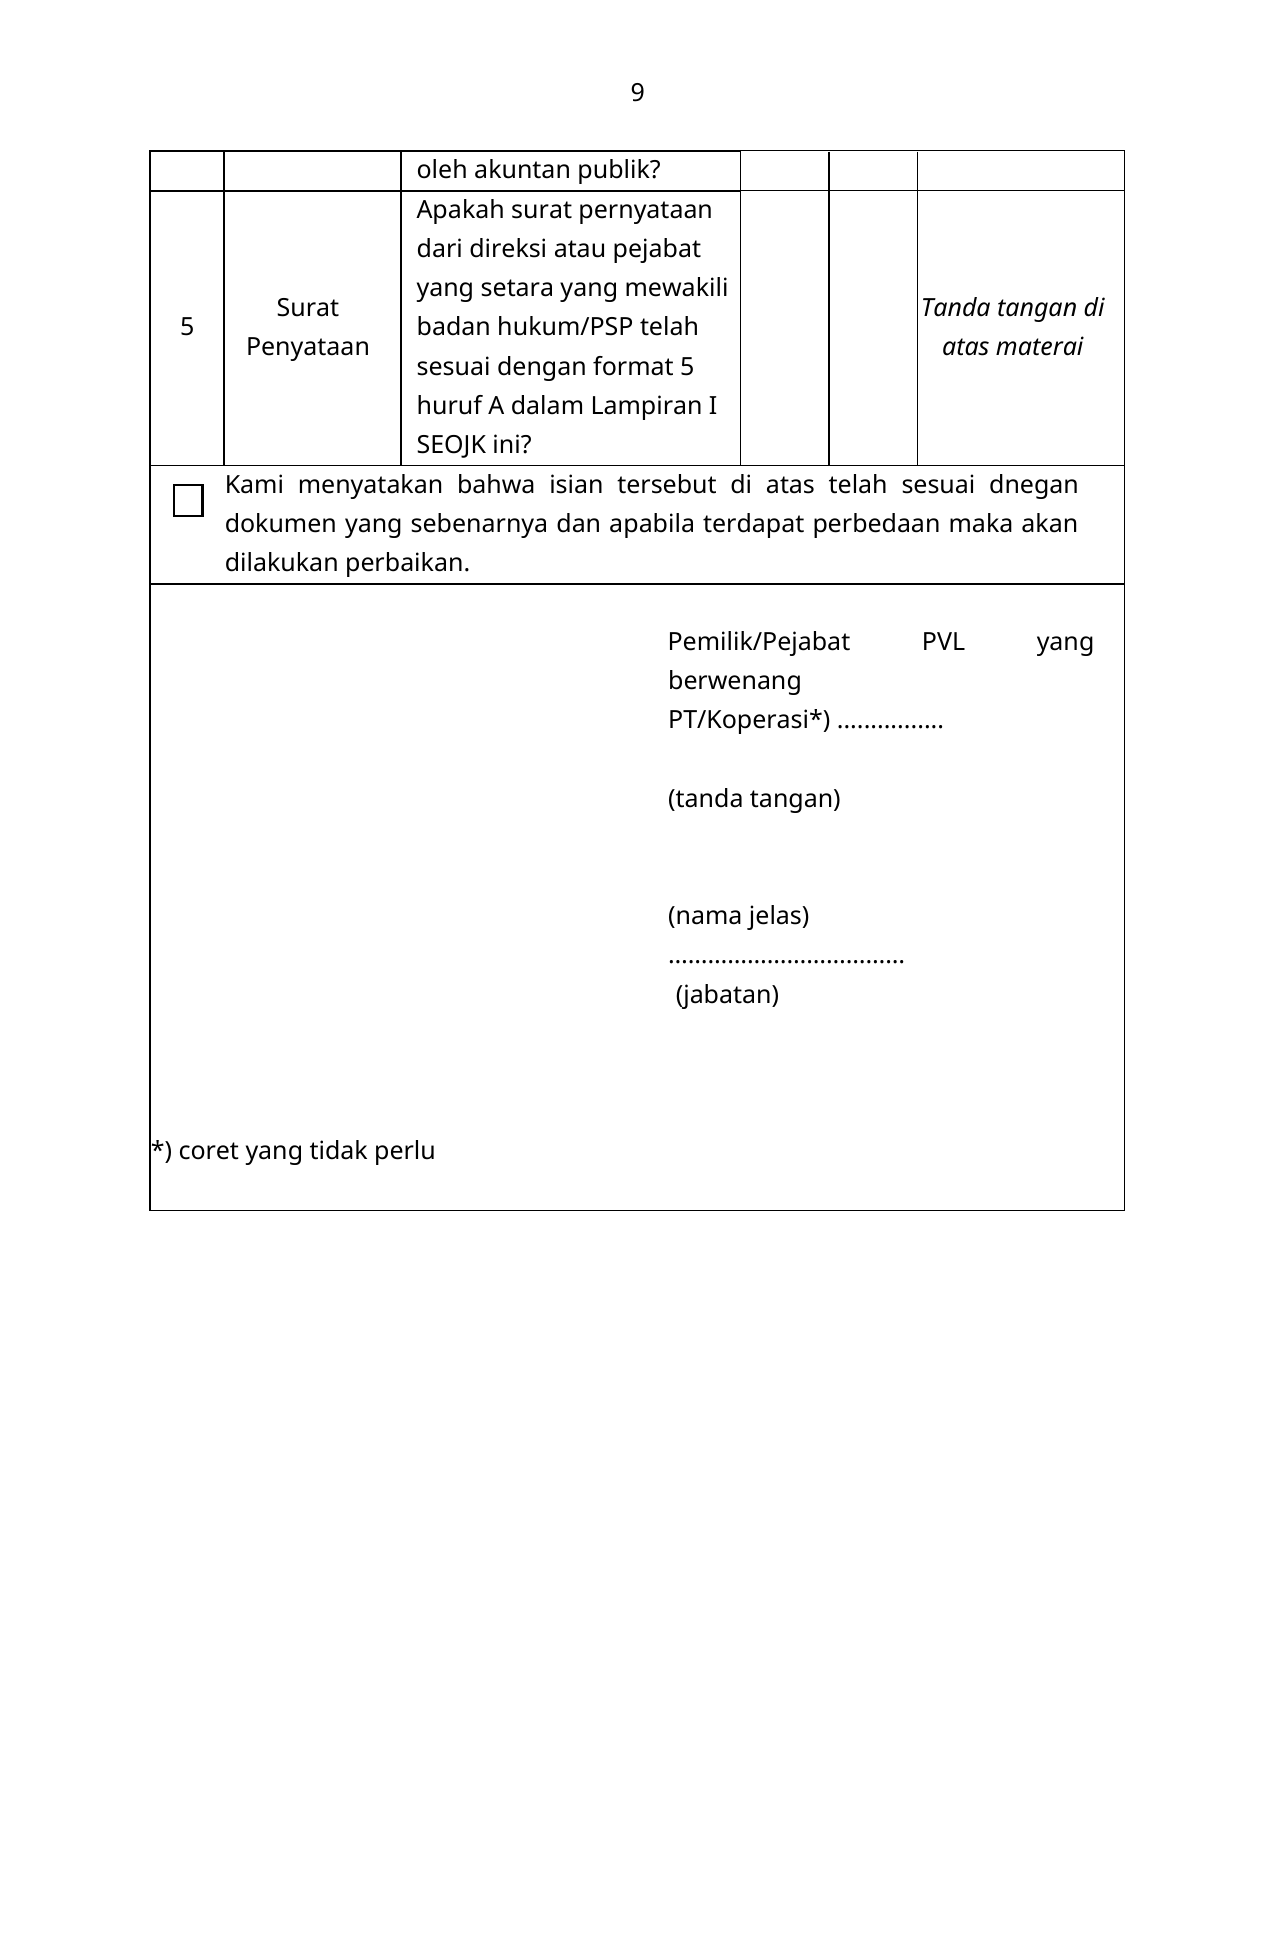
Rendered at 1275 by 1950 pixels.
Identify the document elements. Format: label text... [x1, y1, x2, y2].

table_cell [225, 152, 400, 190]
table_cell 4 [151, 152, 223, 190]
table_cell [741, 191, 828, 465]
table_cell Pemilik/Pejabat PVL yang berwenang PT/Koperasi*) ................ (tanda tangan) (nama jelas) ……………………………… (jabatan) *) coret yang tidak perlu [151, 585, 1124, 1210]
table_cell Surat Penyataan [225, 192, 400, 465]
table_cell Tanda tangan di atas materai [918, 191, 1124, 465]
table_cell [918, 151, 1124, 190]
table_cell [830, 191, 917, 465]
table_cell Kami menyatakan bahwa isian tersebut di atas telah sesuai dnegan dokumen yang sebenarnya dan apabila terdapat perbedaan maka akan dilakukan perbaikan. [151, 466, 1124, 583]
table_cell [402, 152, 740, 190]
table_cell [741, 151, 829, 190]
table_cell Apakah surat pernyataan dari direksi atau pejabat yang setara yang mewakili badan hukum/PSP telah sesuai dengan format 5 huruf A dalam Lampiran I SEOJK ini? [402, 192, 740, 465]
table_cell [830, 151, 917, 190]
table_cell 5 [151, 192, 223, 465]
